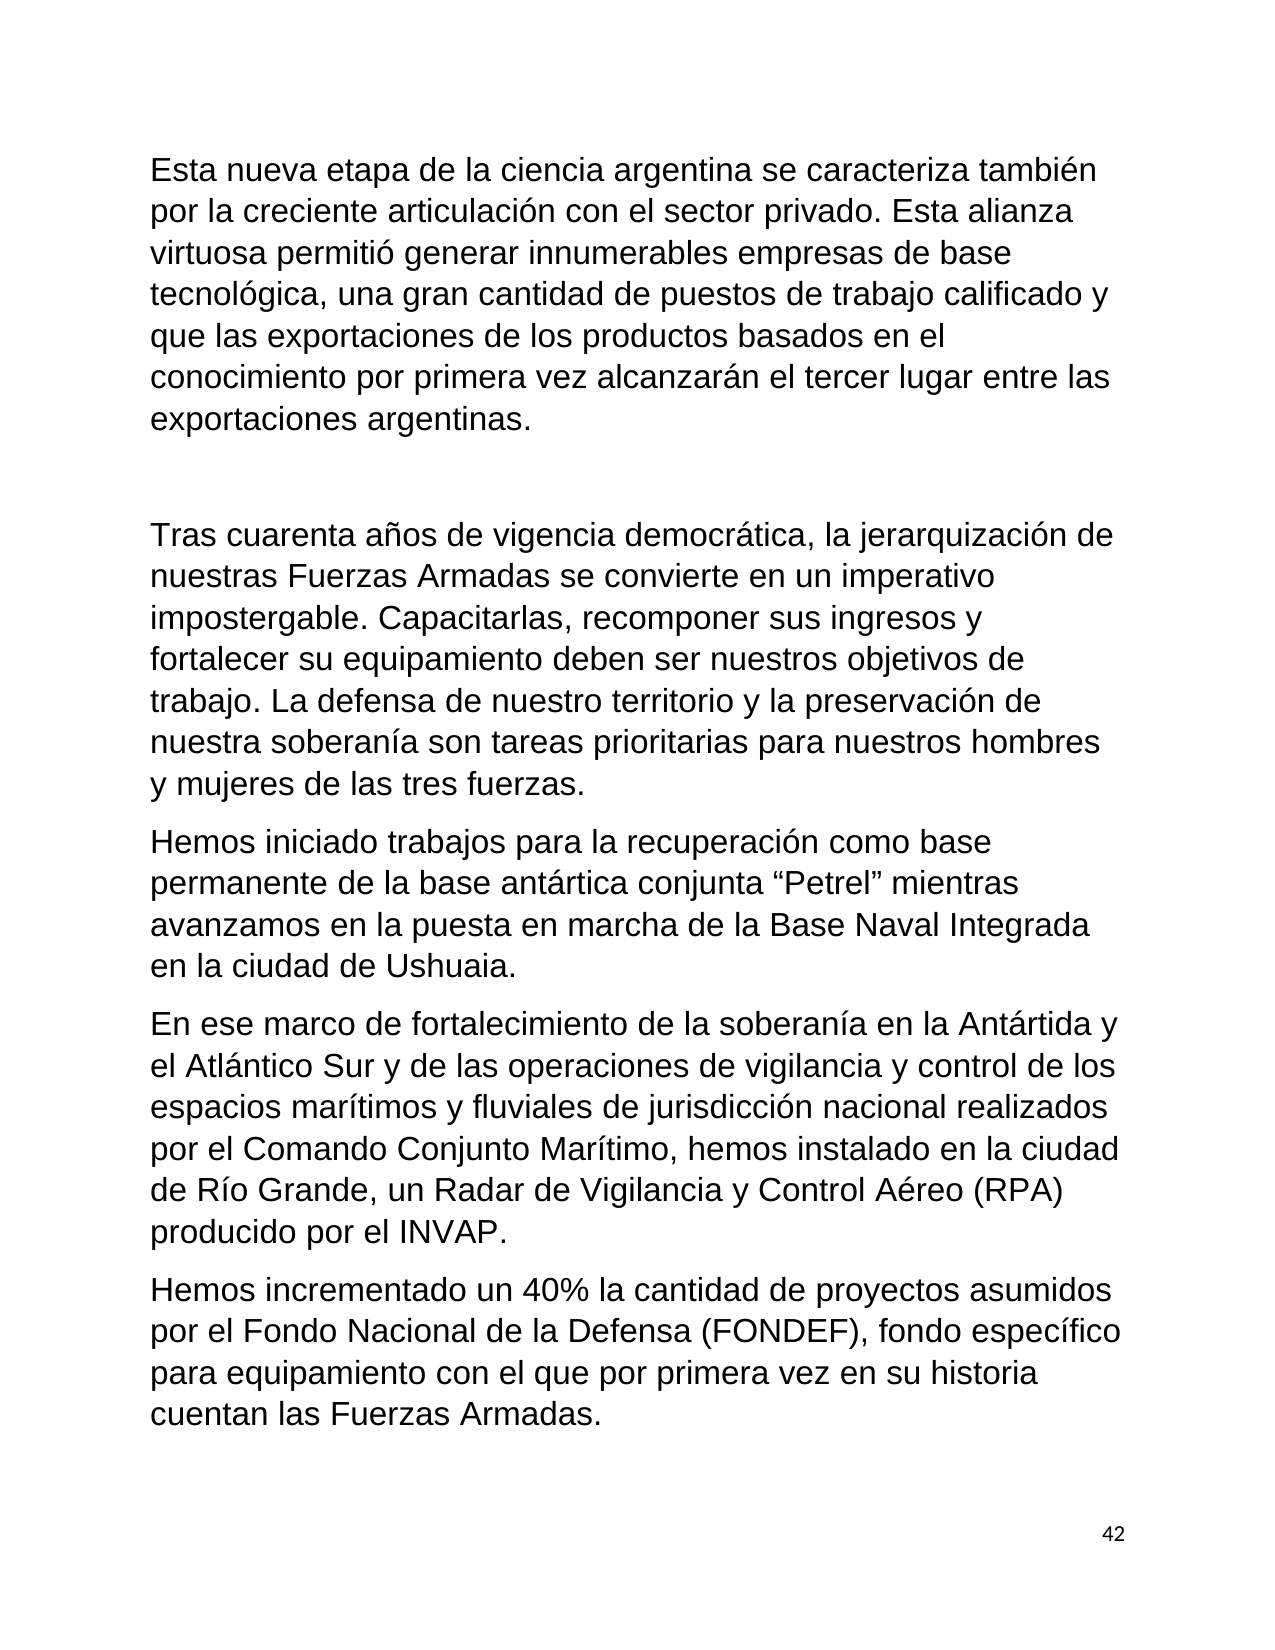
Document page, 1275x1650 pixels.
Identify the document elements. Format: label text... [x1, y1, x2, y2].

text Tras cuarenta años de vigencia democrática, la jerarquización de nuestras Fuerzas Armadas se convierte en un imperativo impostergable. Capacitarlas, recomponer sus ingresos y fortalecer su equipamiento deben ser nuestros objetivos de trabajo. La defensa de nuestro territorio y la preservación de nuestra soberanía son tareas prioritarias para nuestros hombres y mujeres de las tres fuerzas. [150, 515, 1125, 802]
text Hemos incrementado un 40% la cantidad de proyectos asumidos por el Fondo Nacional de la Defensa (FONDEF), fondo específico para equipamiento con el que por primera vez en su historia cuentan las Fuerzas Armadas. [150, 1270, 1125, 1433]
text En ese marco de fortalecimiento de la soberanía en la Antártida y el Atlántico Sur y de las operaciones de vigilancia y control de los espacios marítimos y fluviales de jurisdicción nacional realizados por el Comando Conjunto Marítimo, hemos instalado en la ciudad de Río Grande, un Radar de Vigilancia y Control Aéreo (RPA) producido por el INVAP. [150, 1004, 1125, 1250]
text Hemos iniciado trabajos para la recuperación como base permanente de la base antártica conjunta “Petrel” mientras avanzamos en la puesta en marcha de la Base Naval Integrada en la ciudad de Ushuaia. [150, 822, 1125, 985]
text Esta nueva etapa de la ciencia argentina se caracteriza también por la creciente articulación con el sector privado. Esta alianza virtuosa permitió generar innumerables empresas de base tecnológica, una gran cantidad de puestos de trabajo calificado y que las exportaciones de los productos basados en el conocimiento por primera vez alcanzarán el tercer lugar entre las exportaciones argentinas. [150, 150, 1125, 437]
